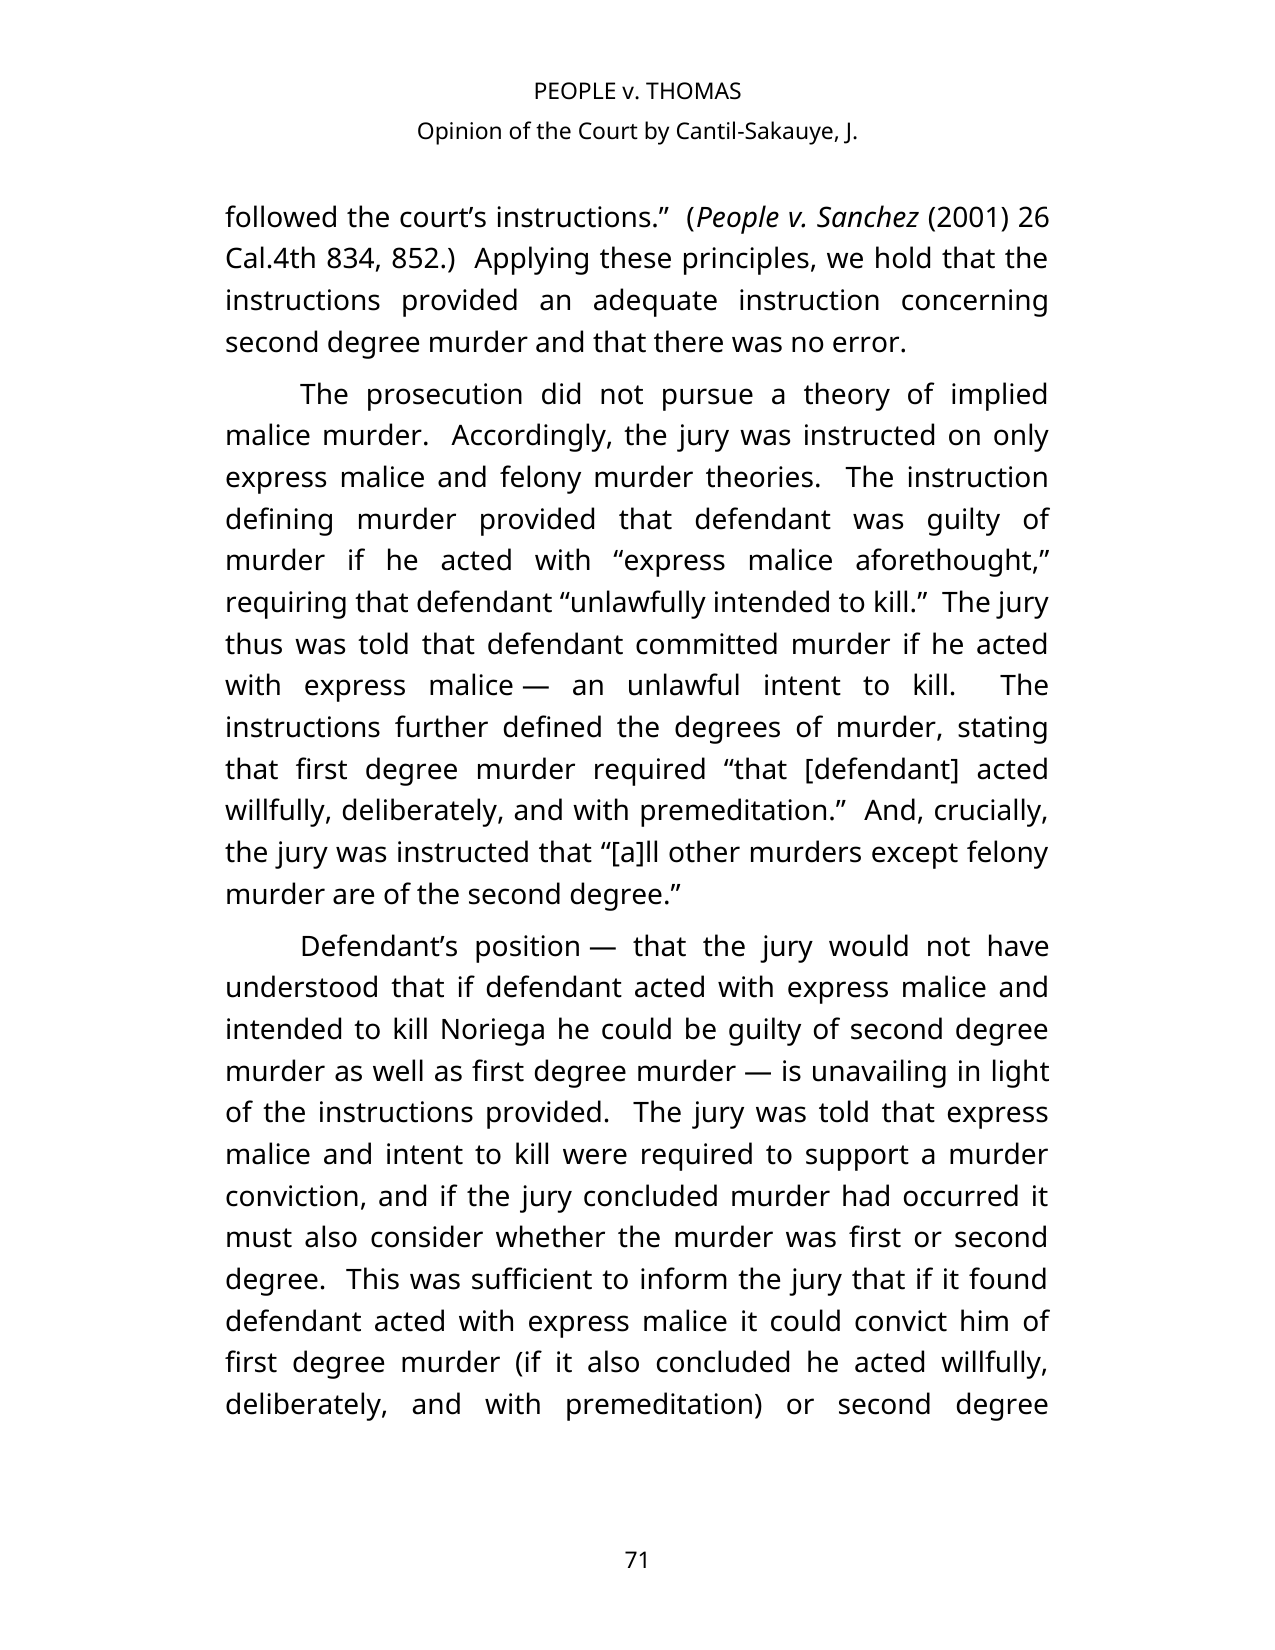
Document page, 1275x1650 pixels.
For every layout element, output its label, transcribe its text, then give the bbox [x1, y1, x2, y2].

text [225, 923, 1050, 1423]
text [225, 194, 1050, 360]
text The prosecution did not pursue a theory of implied malice murder. Accordingly, the jury was instructed on only express malice and felony murder theories. The instruction defining murder provided that defendant was guilty of murder if he acted with “express malice aforethought,” requiring that defendant “unlawfully intended to kill.” The jury thus was told that defendant committed murder if he acted with express malice — an unlawful intent to kill. The instructions further defined the degrees of murder, stating that first degree murder required “that [defendant] acted willfully, deliberately, and with premeditation.” And, crucially, the jury was instructed that “[a]ll other murders except felony murder are of the second degree.” [225, 371, 1050, 912]
